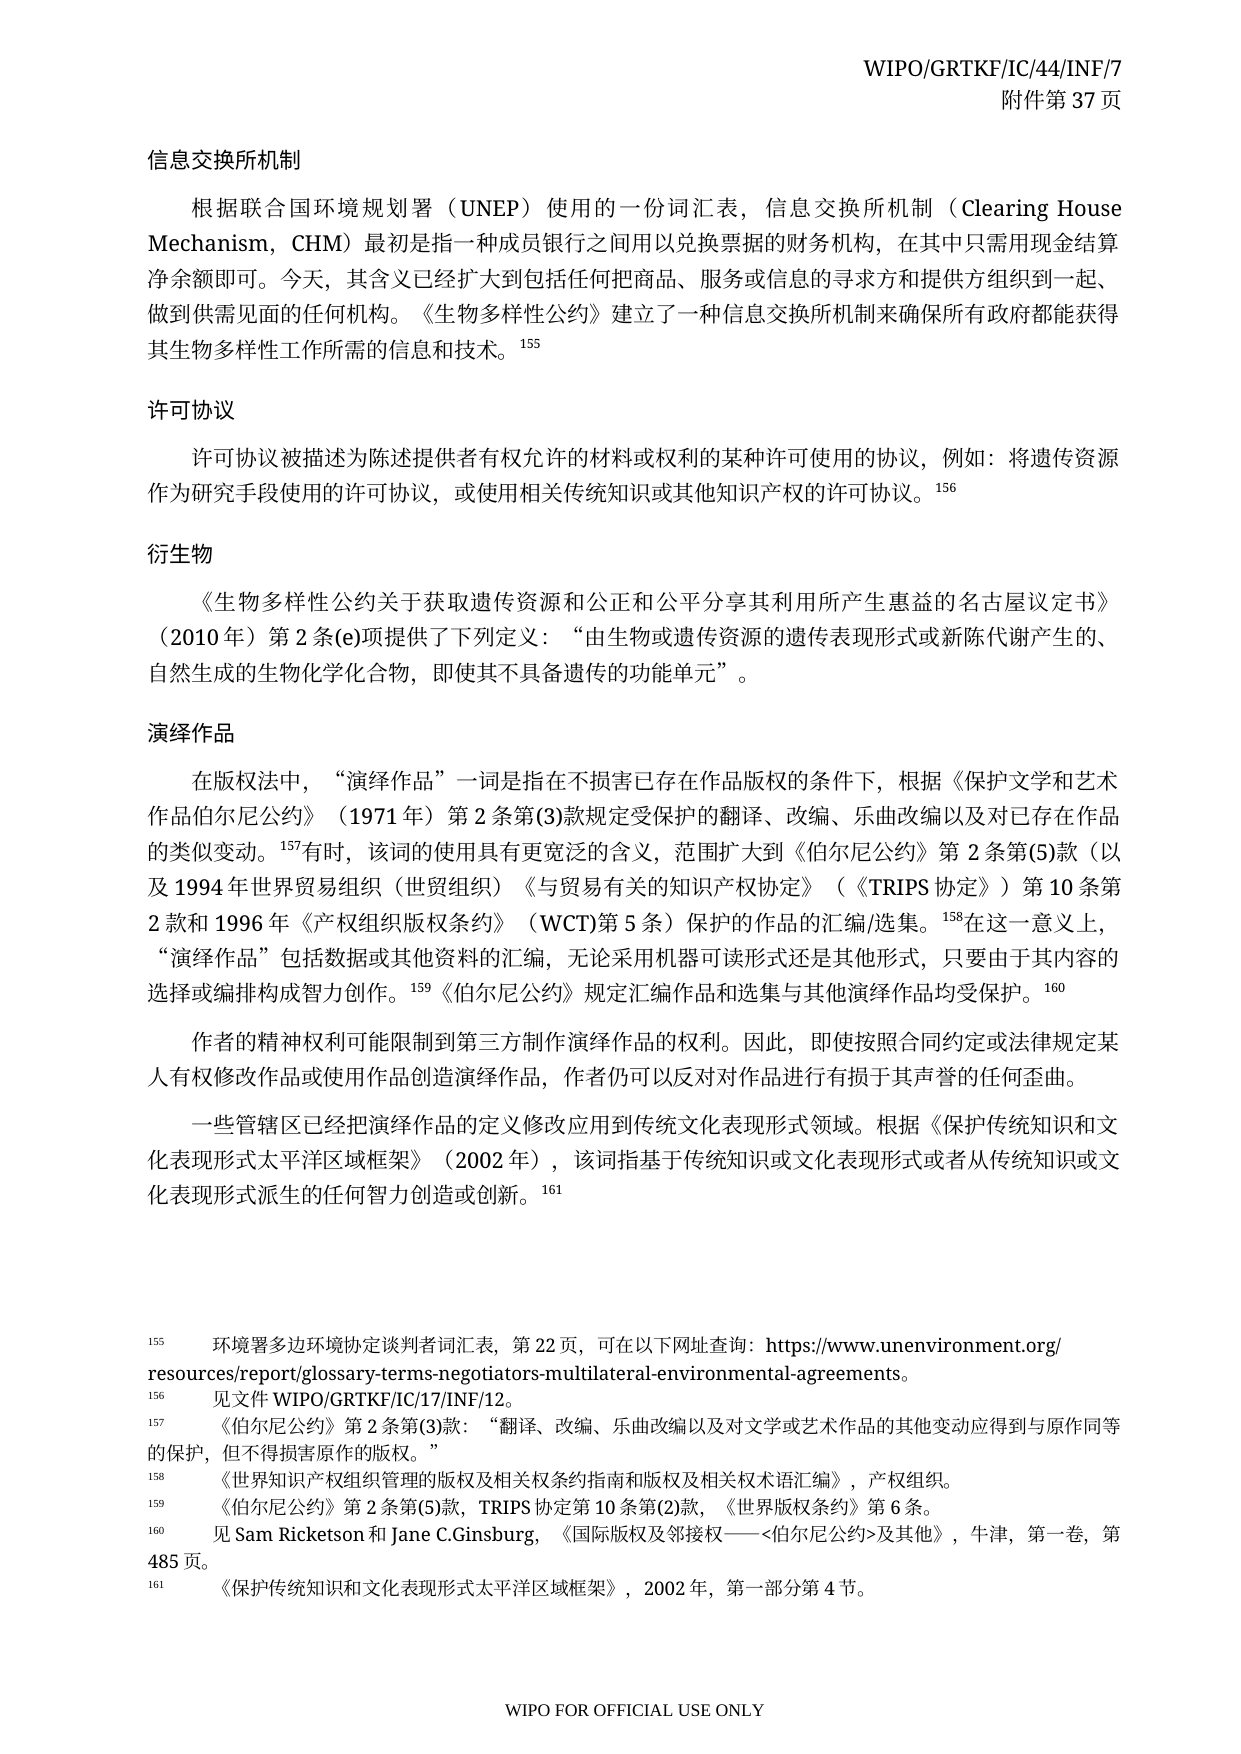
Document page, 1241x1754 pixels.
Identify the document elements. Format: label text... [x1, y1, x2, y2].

text 信息交换所机制 [148, 139, 1122, 175]
text 在版权法中，“演绎作品”一词是指在不损害已存在作品版权的条件下，根据《保护文学和艺术作品伯尔尼公约》（1971年）第2条第(3)款规定受保护的翻译、改编、乐曲改编以及对已存在作品的类似变动。有时，该词的使用具有更宽泛的含义，范围扩大到《伯尔尼公约》第2条第(5)款（以及1994年世界贸易组织（世贸组织）《与贸易有关的知识产权协定》（《TRIPS协定》）第10条第2款和1996年《产权组织版权条约》（WCT)第5条）保护的作品的汇编/选集。在这一意义上，“演绎作品”包括数据或其他资料的汇编，无论采用机器可读形式还是其他形式，只要由于其内容的选择或编排构成智力创作。《伯尔尼公约》规定汇编作品和选集与其他演绎作品均受保护。 [148, 760, 1122, 1008]
text 许可协议被描述为陈述提供者有权允许的材料或权利的某种许可使用的协议，例如：将遗传资源作为研究手段使用的许可协议，或使用相关传统知识或其他知识产权的许可协议。 [148, 437, 1122, 508]
text 一些管辖区已经把演绎作品的定义修改应用到传统文化表现形式领域。根据《保护传统知识和文化表现形式太平洋区域框架》（2002年），该词指基于传统知识或文化表现形式或者从传统知识或文化表现形式派生的任何智力创造或创新。 [148, 1104, 1122, 1210]
text 《生物多样性公约关于获取遗传资源和公正和公平分享其利用所产生惠益的名古屋议定书》（2010年）第2条(e)项提供了下列定义：“由生物或遗传资源的遗传表现形式或新陈代谢产生的、自然生成的生物化学化合物，即使其不具备遗传的功能单元”。 [148, 581, 1122, 687]
text 作者的精神权利可能限制到第三方制作演绎作品的权利。因此，即使按照合同约定或法律规定某人有权修改作品或使用作品创造演绎作品，作者仍可以反对对作品进行有损于其声誉的任何歪曲。 [148, 1021, 1122, 1092]
text 演绎作品 [148, 712, 1122, 748]
text 衍生物 [148, 533, 1122, 569]
text 许可协议 [148, 389, 1122, 425]
text 根据联合国环境规划署（UNEP）使用的一份词汇表，信息交换所机制（Clearing House Mechanism，CHM）最初是指一种成员银行之间用以兑换票据的财务机构，在其中只需用现金结算净余额即可。今天，其含义已经扩大到包括任何把商品、服务或信息的寻求方和提供方组织到一起、做到供需见面的任何机构。《生物多样性公约》建立了一种信息交换所机制来确保所有政府都能获得其生物多样性工作所需的信息和技术。 [148, 187, 1122, 364]
